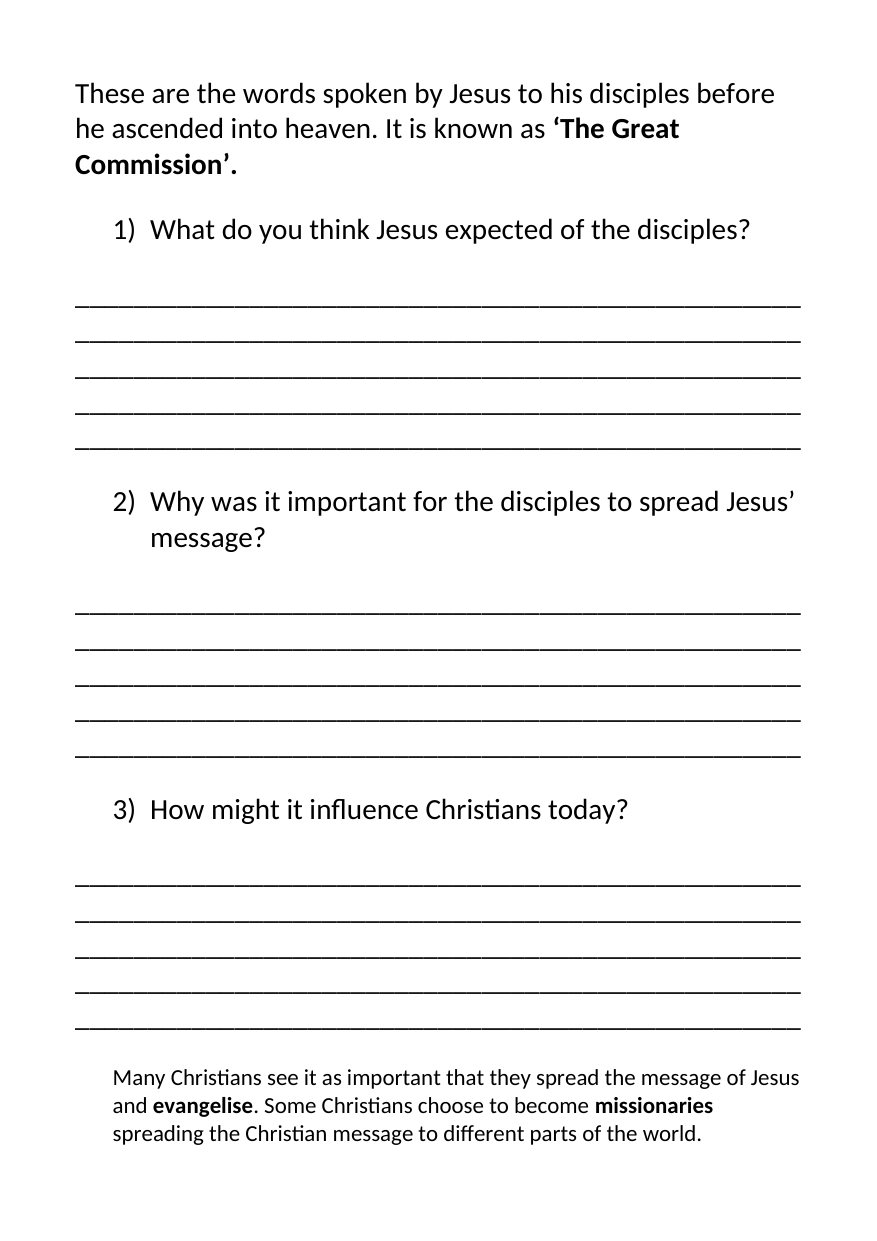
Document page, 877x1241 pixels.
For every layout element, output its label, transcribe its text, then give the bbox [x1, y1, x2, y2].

text __________________________________________________________________________________________________________________________________________________________________________________________________________________________________________________________ [75, 583, 802, 762]
list What do you think Jesus expected of the disciples? [112, 211, 802, 247]
text __________________________________________________________________________________________________________________________________________________________________________________________________________________________________________________________ [75, 856, 802, 1034]
list How might it influence Christians today? [112, 791, 802, 826]
list Why was it important for the disciples to spread Jesus’ message? [112, 483, 802, 554]
text __________________________________________________________________________________________________________________________________________________________________________________________________________________________________________________________ [75, 276, 802, 454]
text Many Christians see it as important that they spread the message of Jesus and evangelise. Some Christians choose to become missionaries spreading the Christian message to different parts of the world. [112, 1063, 802, 1147]
text These are the words spoken by Jesus to his disciples before he ascended into heaven. It is known as ‘The Great Commission’. [75, 75, 802, 182]
